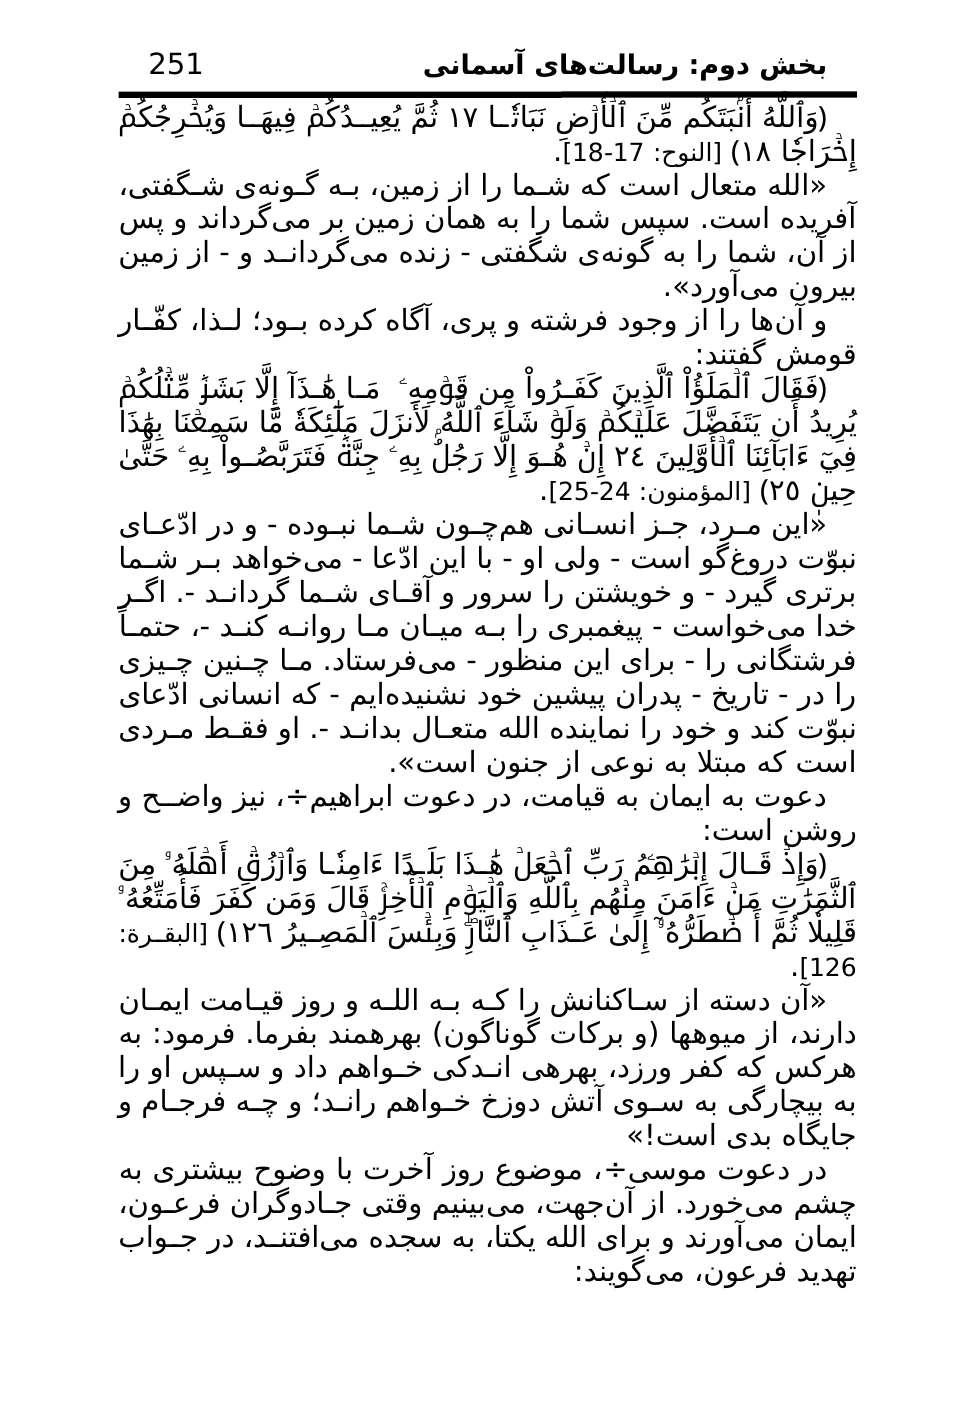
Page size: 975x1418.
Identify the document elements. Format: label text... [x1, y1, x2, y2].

text ﴿وَإِذۡ قَالَ إِبۡرَٰهِ‍ۧمُ رَبِّ ٱجۡعَلۡ هَٰذَا بَلَدًا ءَامِنٗا وَٱرۡزُقۡ أَهۡلَهُۥ مِنَ ٱلثَّمَرَٰتِ مَنۡ ءَامَنَ مِنۡهُم بِٱللَّهِ وَٱلۡيَوۡمِ ٱلۡأٓخِرِۚ قَالَ وَمَن كَفَرَ فَأُمَتِّعُهُۥ قَلِيلٗا ثُمَّ أَضۡطَرُّهُۥٓ إِلَىٰ عَذَابِ ٱلنَّارِۖ وَبِئۡسَ ٱلۡمَصِيرُ ١٢٦﴾ [البقرة: 126]. [118, 847, 857, 983]
text در دعوت موسی÷، موضوع روز آخرت با وضوح بیشتری به چشم می‌خورد. از آن‌جهت، می‌‌بینیم وقتی جادوگران فرعون، ایمان می‌آورند و برای الله یکتا، به سجده می‌افتند، در جواب تهدید فرعون، می‌گویند: [118, 1153, 857, 1288]
text ﴿وَٱللَّهُ أَنۢبَتَكُم مِّنَ ٱلۡأَرۡضِ نَبَاتٗا ١٧ ثُمَّ يُعِيدُكُمۡ فِيهَا وَيُخۡرِجُكُمۡ إِخۡرَاجٗا ١٨﴾ [النوح: 17-18]. [118, 100, 857, 168]
text ‏«‏الله متعال است که شما را از زمین، به گونه‌ی شگفتی، آفریده است‏.‏ سپس شما را به همان زمین بر می‌گرداند و پس از آن، شما را به گونه‌ی شگفتی - زنده می‌گرداند و - از زمین بیرون می‌آورد‏». [118, 168, 857, 304]
text ‏«این مرد، جز انسانی هم‌چون شما نبوده - و در ادّعای نبوّت دروغ‌گو است - ولی او - با این ادّعا - می‌خواهد بر شما برتری گیرد - و خویشتن را سرور و آقای شما گرداند -‏.‏ اگر خدا می‌خواست - پیغمبری را به میان ما روانه کند -، حتماً فرشتگانی را - برای این منظور - می‌فرستاد‏.‏ ما چنین چیزی را در - تاریخ - پدران پیشین خود نشنیده‌ایم - که انسانی ادّعای نبوّت کند و خود را نماینده الله متعال بداند -‏. او فقط مردی است که مبتلا به نوعی از جنون است». [118, 507, 857, 779]
text «آن دسته از ساکنانش را که به الله و روز قیامت ایمان دارند، از میوهها (و برکات گوناگون) بهرهمند بفرما. فرمود: به هرکس که کفر ورزد، بهرهی اندکی خواهم داد و سپس او را به بیچارگی به سوی آتش دوزخ خواهم راند؛ و چه فرجام و جایگاه بدی است!» [118, 983, 857, 1153]
text دعوت به ایمان به قیامت، در دعوت ابراهیم÷، نیز واضح و روشن است: [118, 779, 857, 847]
text ﴿فَقَالَ ٱلۡمَلَؤُاْ ٱلَّذِينَ كَفَرُواْ مِن قَوۡمِهِۦ مَا هَٰذَآ إِلَّا بَشَرٞ مِّثۡلُكُمۡ يُرِيدُ أَن يَتَفَضَّلَ عَلَيۡكُمۡ وَلَوۡ شَآءَ ٱللَّهُ لَأَنزَلَ مَلَٰٓئِكَةٗ مَّا سَمِعۡنَا بِهَٰذَا فِيٓ ءَابَآئِنَا ٱلۡأَوَّلِينَ ٢٤ إِنۡ هُوَ إِلَّا رَجُلُۢ بِهِۦ جِنَّةٞ فَتَرَبَّصُواْ بِهِۦ حَتَّىٰ حِينٖ ٢٥﴾ [المؤمنون: 24-25]. [118, 372, 857, 507]
text و آن‌ها را از وجود فرشته و پری، آگاه کرده بود؛ لذا، کفّار قومش گفتند: [118, 304, 857, 372]
